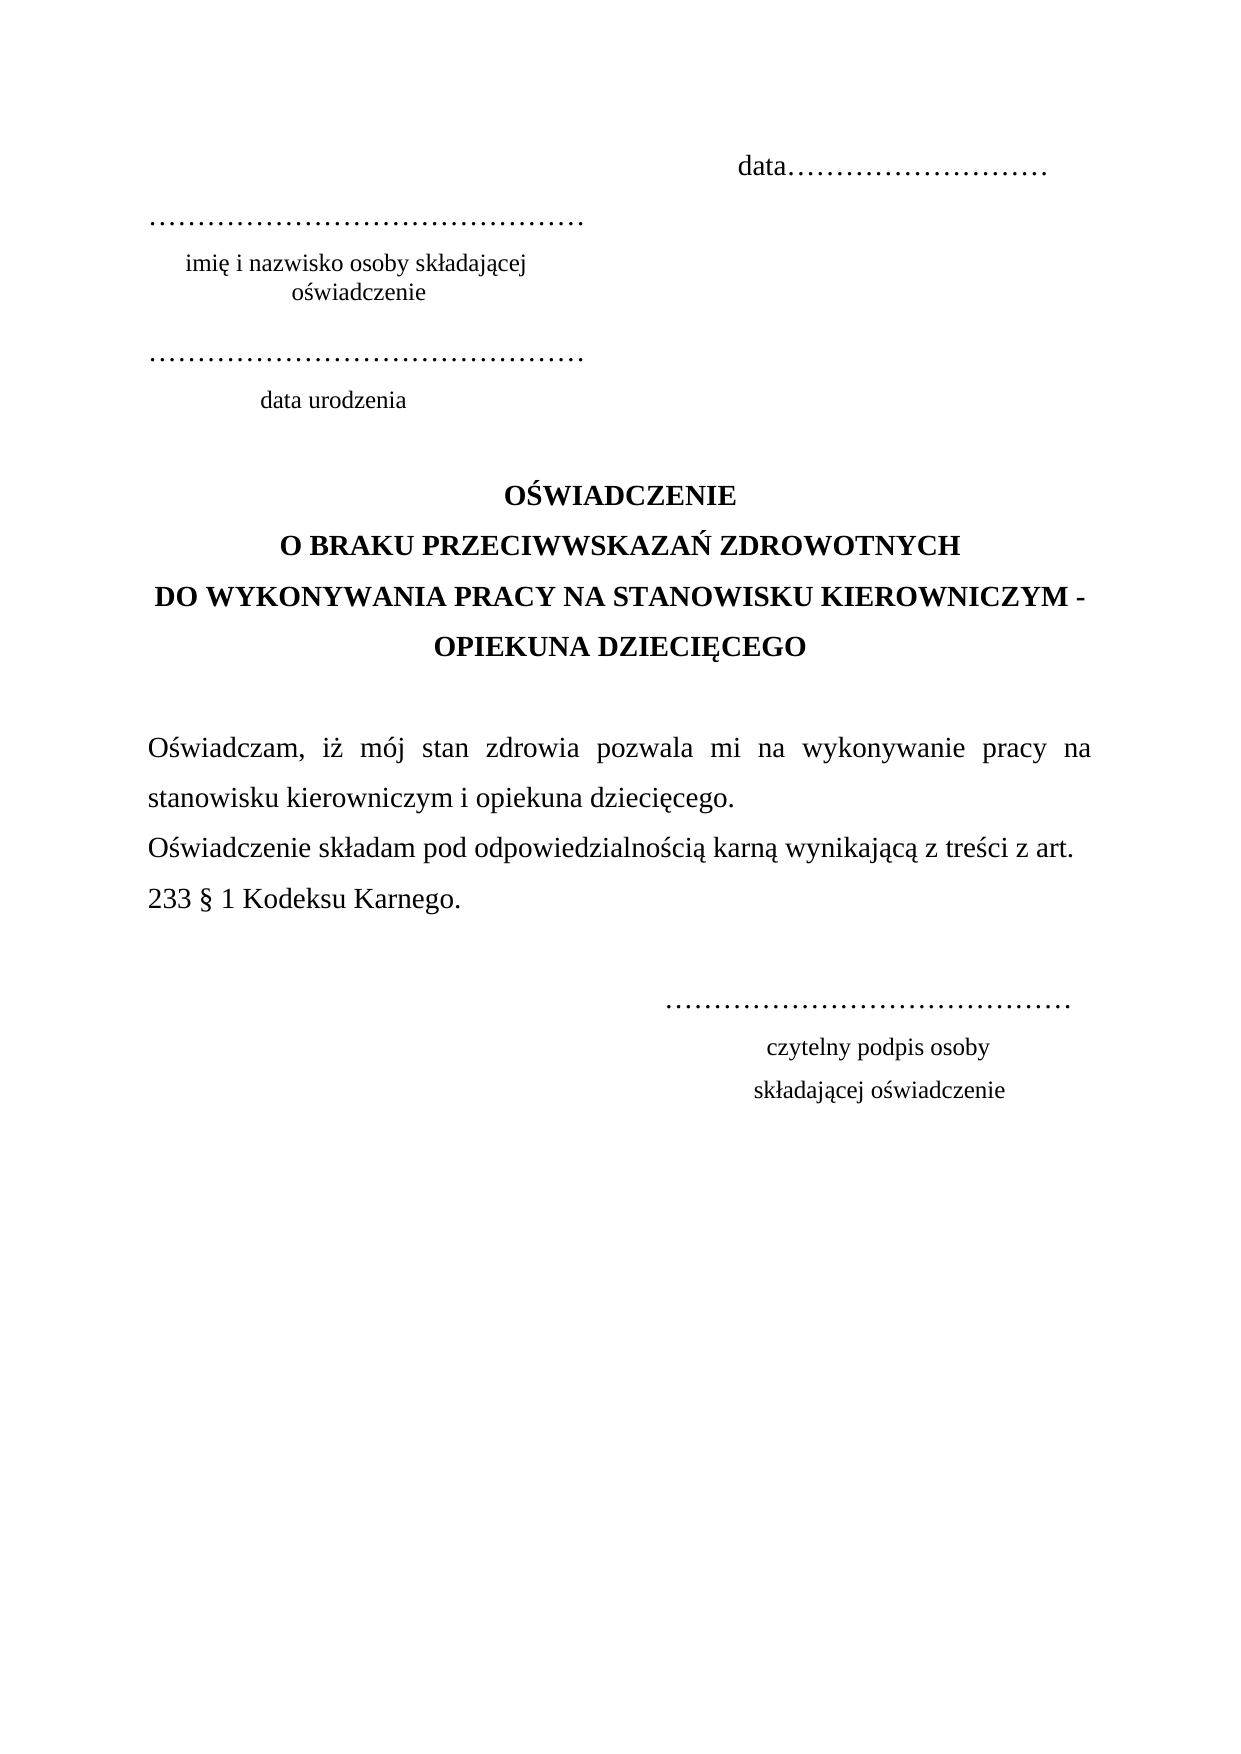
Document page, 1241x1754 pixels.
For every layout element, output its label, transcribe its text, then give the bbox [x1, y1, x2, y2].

text ……………………………………… [148, 334, 1093, 368]
text ……………………………………… [148, 198, 1093, 231]
text składającej oświadczenie [148, 1075, 1093, 1103]
text data……………………… [738, 148, 1093, 181]
text O BRAKU PRZECIWWSKAZAŃ ZDROWOTNYCH [148, 528, 1093, 562]
text Oświadczenie składam pod odpowiedzialnością karną wynikającą z treści z art. [148, 830, 1093, 864]
text data urodzenia [148, 385, 1093, 413]
text …………………………………… [590, 981, 1093, 1015]
text OŚWIADCZENIE [148, 478, 1093, 512]
text imię i nazwisko osoby składającej [148, 248, 1093, 277]
text 233 § 1 Kodeksu Karnego. [148, 881, 1093, 914]
text DO WYKONYWANIA PRACY NA STANOWISKU KIEROWNICZYM - OPIEKUNA DZIECIĘCEGO [148, 579, 1093, 663]
text oświadczenie [148, 277, 1093, 306]
text Oświadczam, iż mój stan zdrowia pozwala mi na wykonywanie pracy na stanowisku kierowniczym i opiekuna dziecięcego. [148, 730, 1093, 814]
text czytelny podpis osoby [148, 1032, 1093, 1060]
